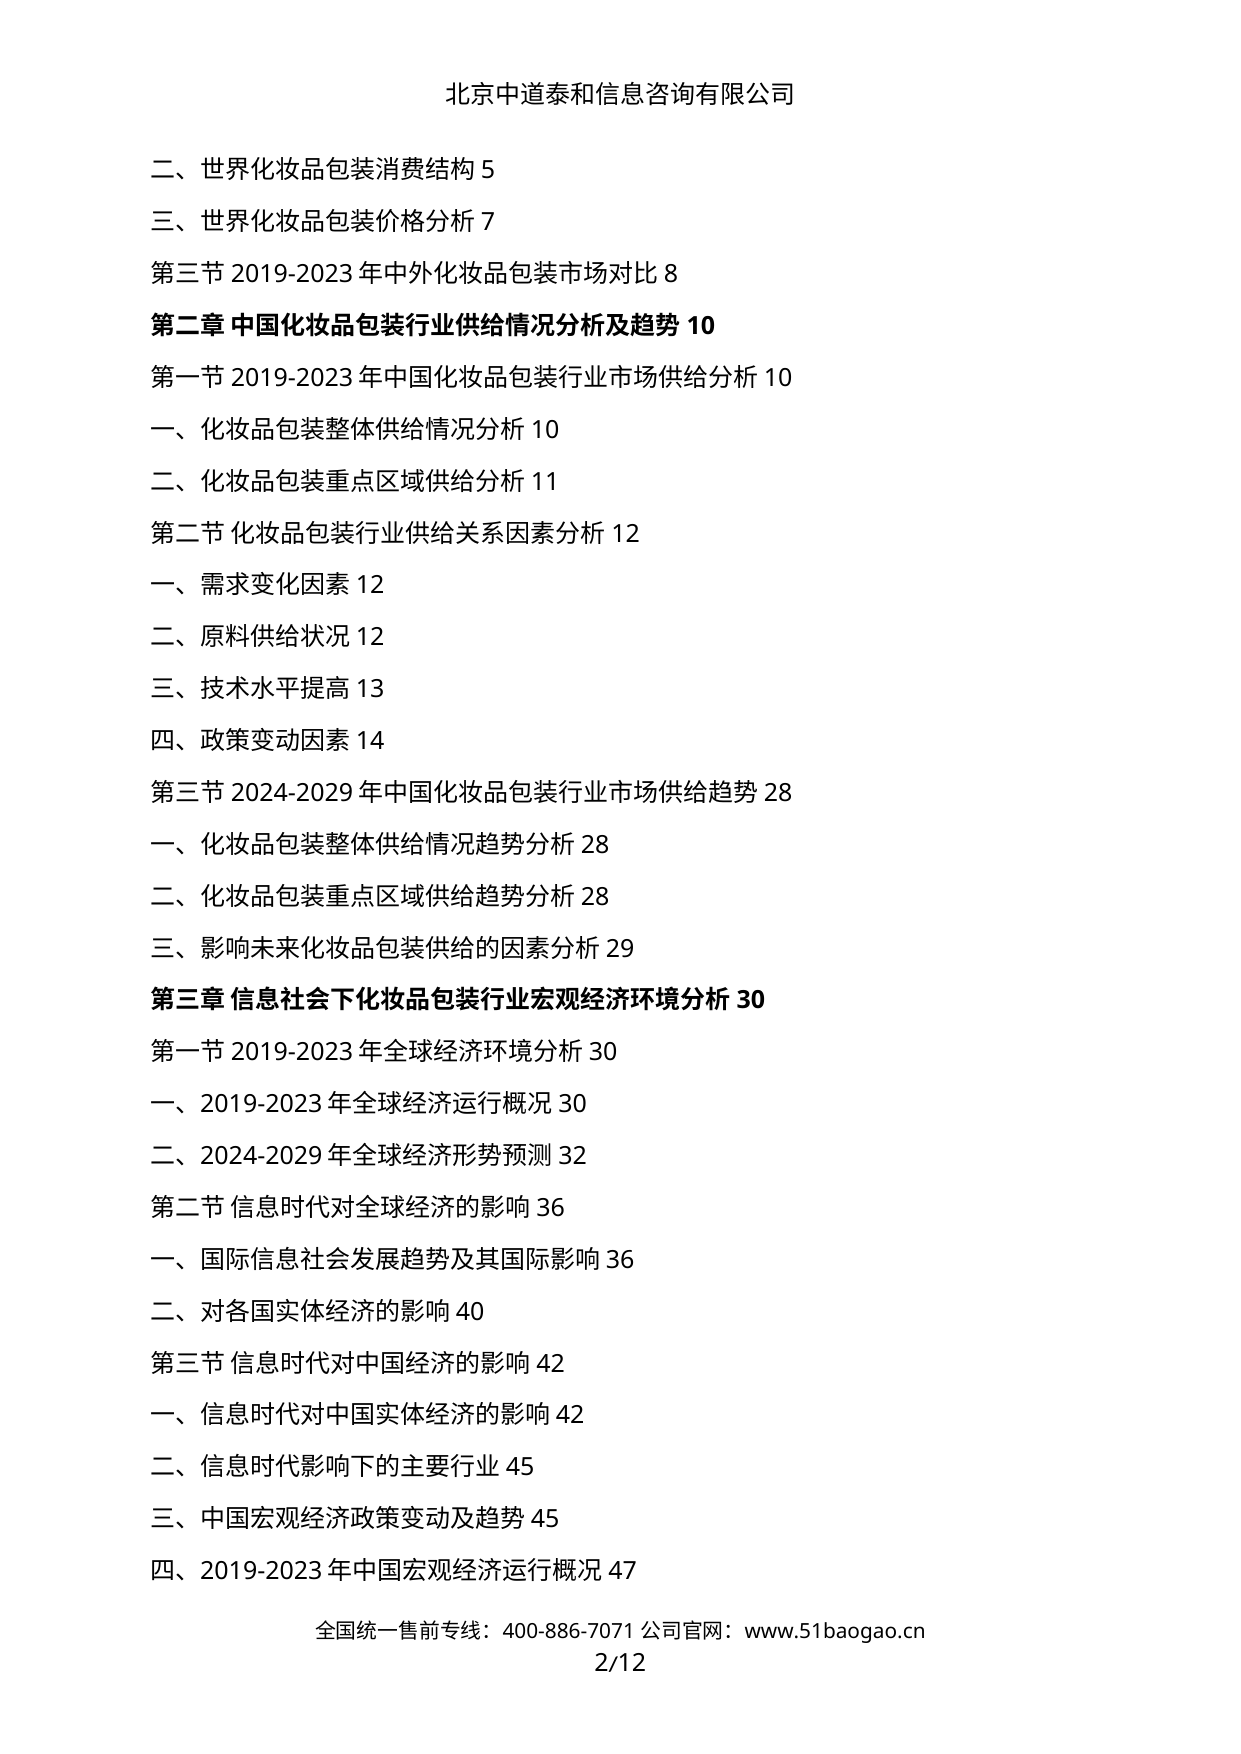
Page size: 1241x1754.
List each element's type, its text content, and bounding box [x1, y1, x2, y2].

text 第三章 信息社会下化妆品包装行业宏观经济环境分析 30 [150, 980, 1090, 1016]
text 第二章 中国化妆品包装行业供给情况分析及趋势 10 [150, 306, 1090, 342]
text 第二节 信息时代对全球经济的影响 36 [150, 1187, 1090, 1224]
text 三、中国宏观经济政策变动及趋势 45 [150, 1499, 1090, 1535]
text 一、国际信息社会发展趋势及其国际影响 36 [150, 1239, 1090, 1276]
text 第三节 信息时代对中国经济的影响 42 [150, 1343, 1090, 1379]
text 一、化妆品包装整体供给情况分析 10 [150, 409, 1090, 446]
text 第二节 化妆品包装行业供给关系因素分析 12 [150, 513, 1090, 549]
text 三、技术水平提高 13 [150, 669, 1090, 705]
text 四、政策变动因素 14 [150, 721, 1090, 757]
text 四、2019-2023年中国宏观经济运行概况 47 [150, 1551, 1090, 1587]
text 二、世界化妆品包装消费结构 5 [150, 150, 1090, 186]
text 二、化妆品包装重点区域供给趋势分析 28 [150, 876, 1090, 912]
text 一、需求变化因素 12 [150, 565, 1090, 601]
text 二、信息时代影响下的主要行业 45 [150, 1447, 1090, 1483]
text 第一节 2019-2023年中国化妆品包装行业市场供给分析 10 [150, 357, 1090, 394]
text 一、信息时代对中国实体经济的影响 42 [150, 1395, 1090, 1431]
text 三、影响未来化妆品包装供给的因素分析 29 [150, 928, 1090, 964]
text 二、2024-2029年全球经济形势预测 32 [150, 1136, 1090, 1172]
text 一、化妆品包装整体供给情况趋势分析 28 [150, 824, 1090, 861]
text 第三节 2019-2023年中外化妆品包装市场对比 8 [150, 254, 1090, 290]
text 二、对各国实体经济的影响 40 [150, 1291, 1090, 1327]
text 二、化妆品包装重点区域供给分析 11 [150, 461, 1090, 497]
text 二、原料供给状况 12 [150, 617, 1090, 653]
text 三、世界化妆品包装价格分析 7 [150, 202, 1090, 238]
text 第一节 2019-2023年全球经济环境分析 30 [150, 1032, 1090, 1068]
text 一、2019-2023年全球经济运行概况 30 [150, 1084, 1090, 1120]
text 第三节 2024-2029年中国化妆品包装行业市场供给趋势 28 [150, 772, 1090, 809]
